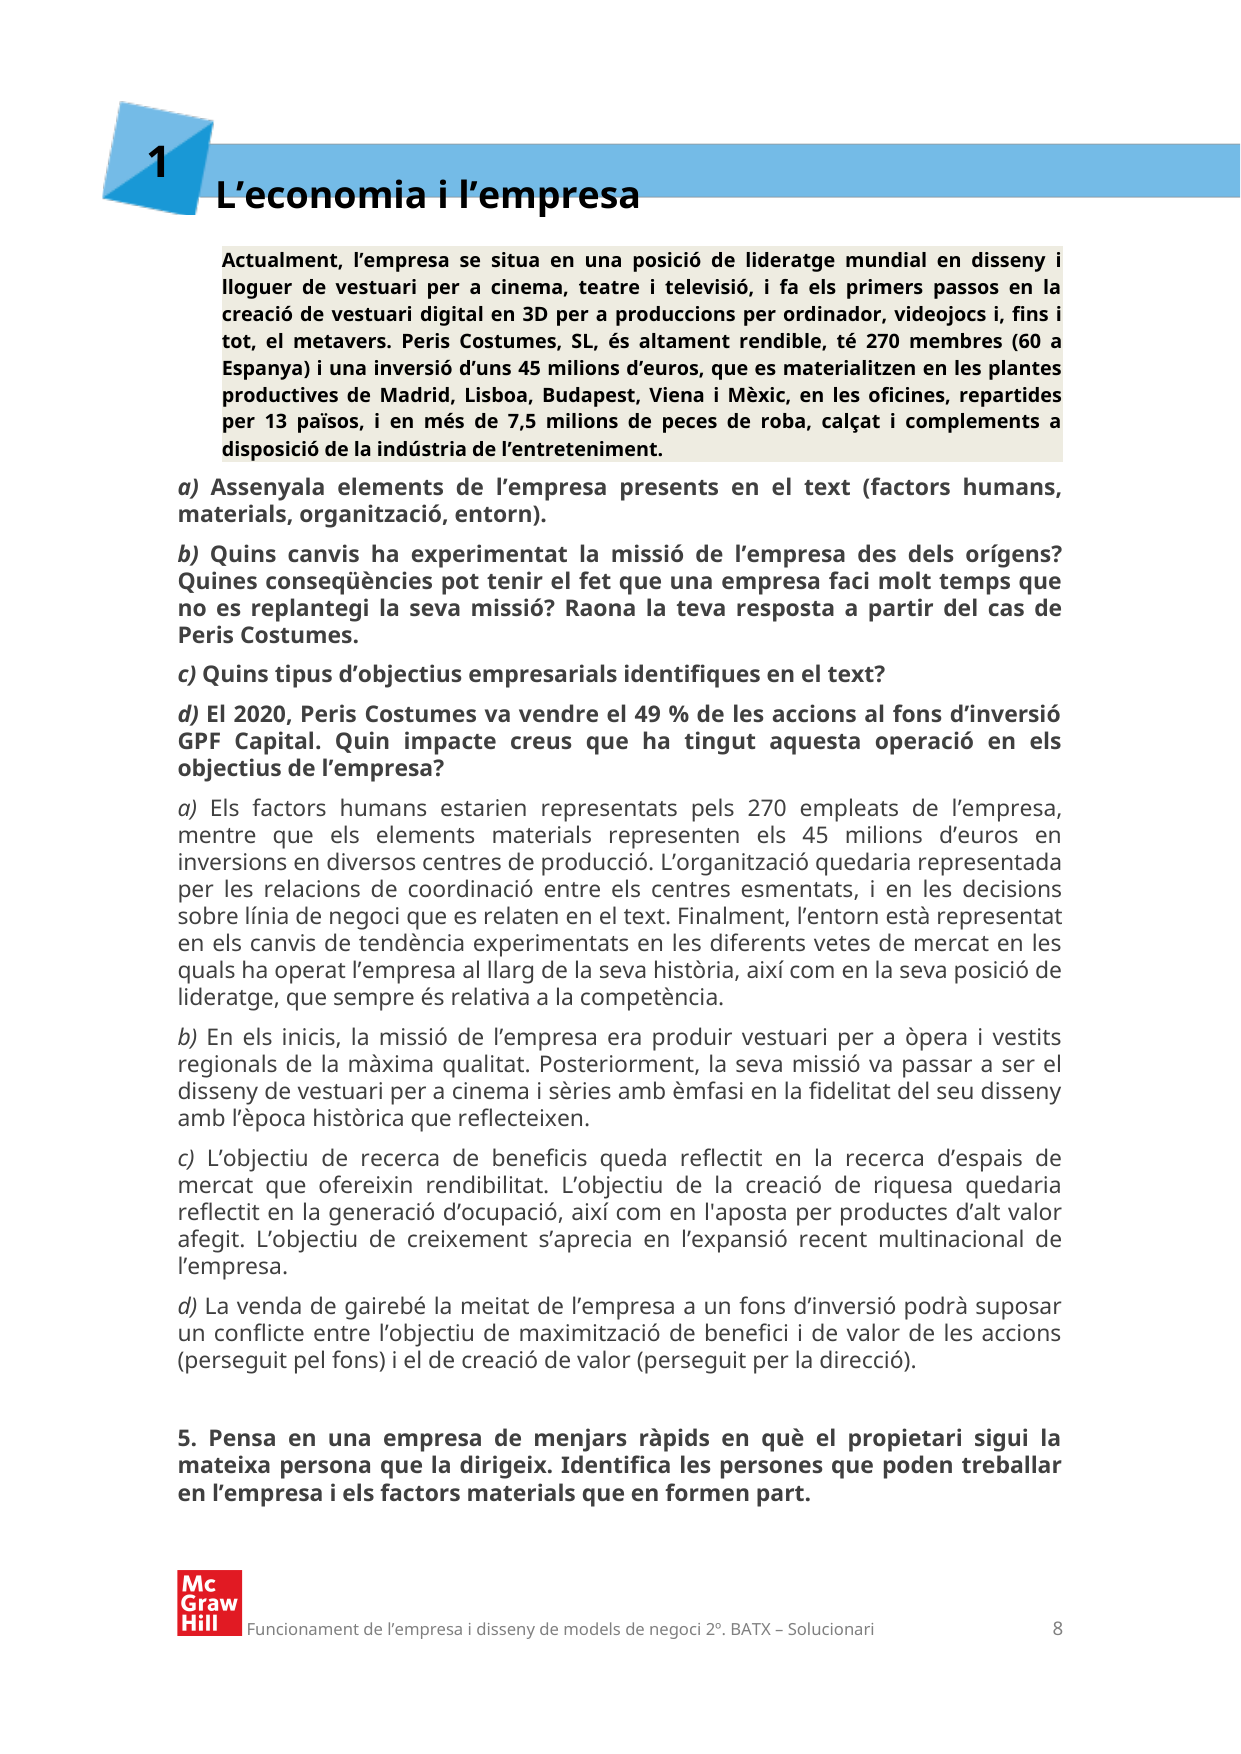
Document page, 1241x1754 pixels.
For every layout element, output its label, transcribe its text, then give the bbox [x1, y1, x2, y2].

text c) L’objectiu de recerca de beneficis queda reflectit en la recerca d’espais de mercat que ofereixin rendibilitat. L’objectiu de la creació de riquesa quedaria reflectit en la generació d’ocupació, així com en l'aposta per productes d’alt valor afegit. L’objectiu de creixement s’aprecia en l’expansió recent multinacional de l’empresa. [177, 1144, 1063, 1280]
text b) En els inicis, la missió de l’empresa era produir vestuari per a òpera i vestits regionals de la màxima qualitat. Posteriorment, la seva missió va passar a ser el disseny de vestuari per a cinema i sèries amb èmfasi en la fidelitat del seu disseny amb l’època històrica que reflecteixen. [177, 1024, 1063, 1132]
text b) Quins canvis ha experimentat la missió de l’empresa des dels orígens? Quines conseqüències pot tenir el fet que una empresa faci molt temps que no es replantegi la seva missió? Raona la teva resposta a partir del cas de Peris Costumes. [177, 540, 1063, 649]
text a) Assenyala elements de l’empresa presents en el text (factors humans, materials, organització, entorn). [177, 474, 1063, 528]
picture [177, 1570, 243, 1636]
text Actualment, l’empresa se situa en una posició de lideratge mundial en disseny i lloguer de vestuari per a cinema, teatre i televisió, i fa els primers passos en la creació de vestuari digital en 3D per a produccions per ordinador, videojocs i, fins i tot, el metavers. Peris Costumes, SL, és altament rendible, té 270 membres (60 a Espanya) i una inversió d’uns 45 milions d’euros, que es materialitzen en les plantes productives de Madrid, Lisboa, Budapest, Viena i Mèxic, en les oficines, repartides per 13 països, i en més de 7,5 milions de peces de roba, calçat i complements a disposició de la indústria de l’entreteniment. [222, 246, 1063, 462]
text d) El 2020, Peris Costumes va vendre el 49 % de les accions al fons d’inversió GPF Capital. Quin impacte creus que ha tingut aquesta operació en els objectius de l’empresa? [177, 701, 1063, 782]
text 5. Pensa en una empresa de menjars ràpids en què el propietari sigui la mateixa persona que la dirigeix. Identifica les persones que poden treballar en l’empresa i els factors materials que en formen part. [177, 1425, 1063, 1506]
text a) Els factors humans estarien representats pels 270 empleats de l’empresa, mentre que els elements materials representen els 45 milions d’euros en inversions en diversos centres de producció. L’organització quedaria representada per les relacions de coordinació entre els centres esmentats, i en les decisions sobre línia de negoci que es relaten en el text. Finalment, l’entorn està representat en els canvis de tendència experimentats en les diferents vetes de mercat en les quals ha operat l’empresa al llarg de la seva història, així com en la seva posició de lideratge, que sempre és relativa a la competència. [177, 794, 1063, 1011]
text d) La venda de gairebé la meitat de l’empresa a un fons d’inversió podrà suposar un conflicte entre l’objectiu de maximització de benefici i de valor de les accions (perseguit pel fons) i el de creació de valor (perseguit per la direcció). [177, 1292, 1063, 1374]
text c) Quins tipus d’objectius empresarials identifiques en el text? [177, 661, 1063, 688]
